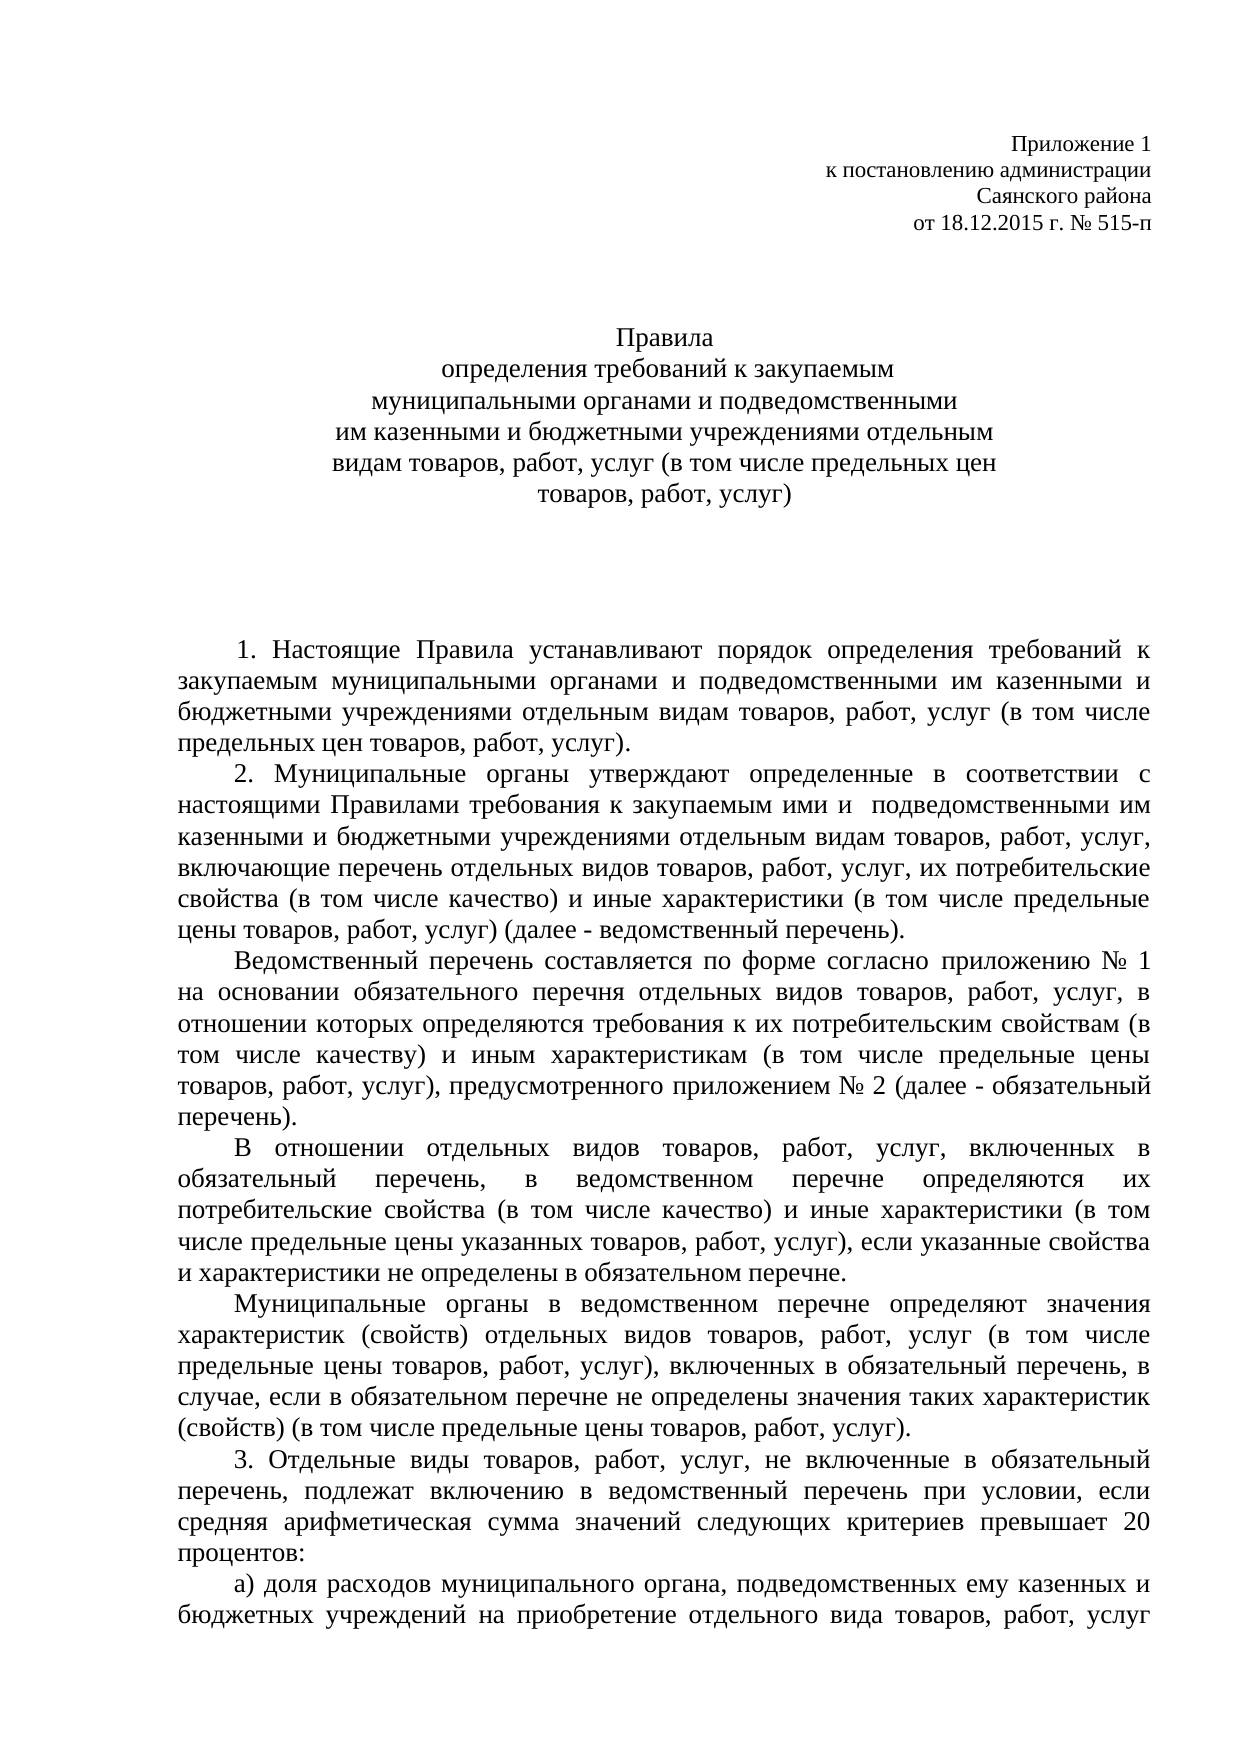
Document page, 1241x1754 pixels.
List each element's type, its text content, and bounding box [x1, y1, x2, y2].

title муниципальными органами и подведомственными [177, 384, 1152, 415]
text Муниципальные органы в ведомственном перечне определяют значения характеристик (свойств) отдельных видов товаров, работ, услуг (в том числе предельные цены товаров, работ, услуг), включенных в обязательный перечень, в случае, если в обязательном перечне не определены значения таких характеристик (свойств) (в том числе предельные цены товаров, работ, услуг). [177, 1287, 1152, 1443]
text В отношении отдельных видов товаров, работ, услуг, включенных в обязательный перечень, в ведомственном перечне определяются их потребительские свойства (в том числе качество) и иные характеристики (в том числе предельные цены указанных товаров, работ, услуг), если указанные свойства и характеристики не определены в обязательном перечне. [177, 1131, 1152, 1287]
title 1. Настоящие Правила устанавливают порядок определения требований к закупаемым муниципальными органами и подведомственными им казенными и бюджетными учреждениями отдельным видам товаров, работ, услуг (в том числе предельных цен товаров, работ, услуг). [177, 633, 1152, 757]
title Правила [177, 321, 1152, 353]
text Приложение 1 [177, 130, 1152, 156]
title им казенными и бюджетными учреждениями отдельным [177, 415, 1152, 446]
text 2. Муниципальные органы утверждают определенные в соответствии с настоящими Правилами требования к закупаемым ими и подведомственными им казенными и бюджетными учреждениями отдельным видам товаров, работ, услуг, включающие перечень отдельных видов товаров, работ, услуг, их потребительские свойства (в том числе качество) и иные характеристики (в том числе предельные цены товаров, работ, услуг) (далее - ведомственный перечень). [177, 757, 1152, 944]
text от 18.12.2015 г. № 515-п [177, 209, 1152, 235]
title видам товаров, работ, услуг (в том числе предельных цен [177, 446, 1152, 477]
title товаров, работ, услуг) [177, 477, 1152, 508]
text Ведомственный перечень составляется по форме согласно приложению № 1 на основании обязательного перечня отдельных видов товаров, работ, услуг, в отношении которых определяются требования к их потребительским свойствам (в том числе качеству) и иным характеристикам (в том числе предельные цены товаров, работ, услуг), предусмотренного приложением № 2 (далее - обязательный перечень). [177, 944, 1152, 1131]
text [177, 1567, 1152, 1629]
text Саянского района [177, 182, 1152, 209]
title определения требований к закупаемым [177, 353, 1152, 384]
text 3. Отдельные виды товаров, работ, услуг, не включенные в обязательный перечень, подлежат включению в ведомственный перечень при условии, если средняя арифметическая сумма значений следующих критериев превышает 20 процентов: [177, 1443, 1152, 1567]
text к постановлению администрации [177, 156, 1152, 182]
